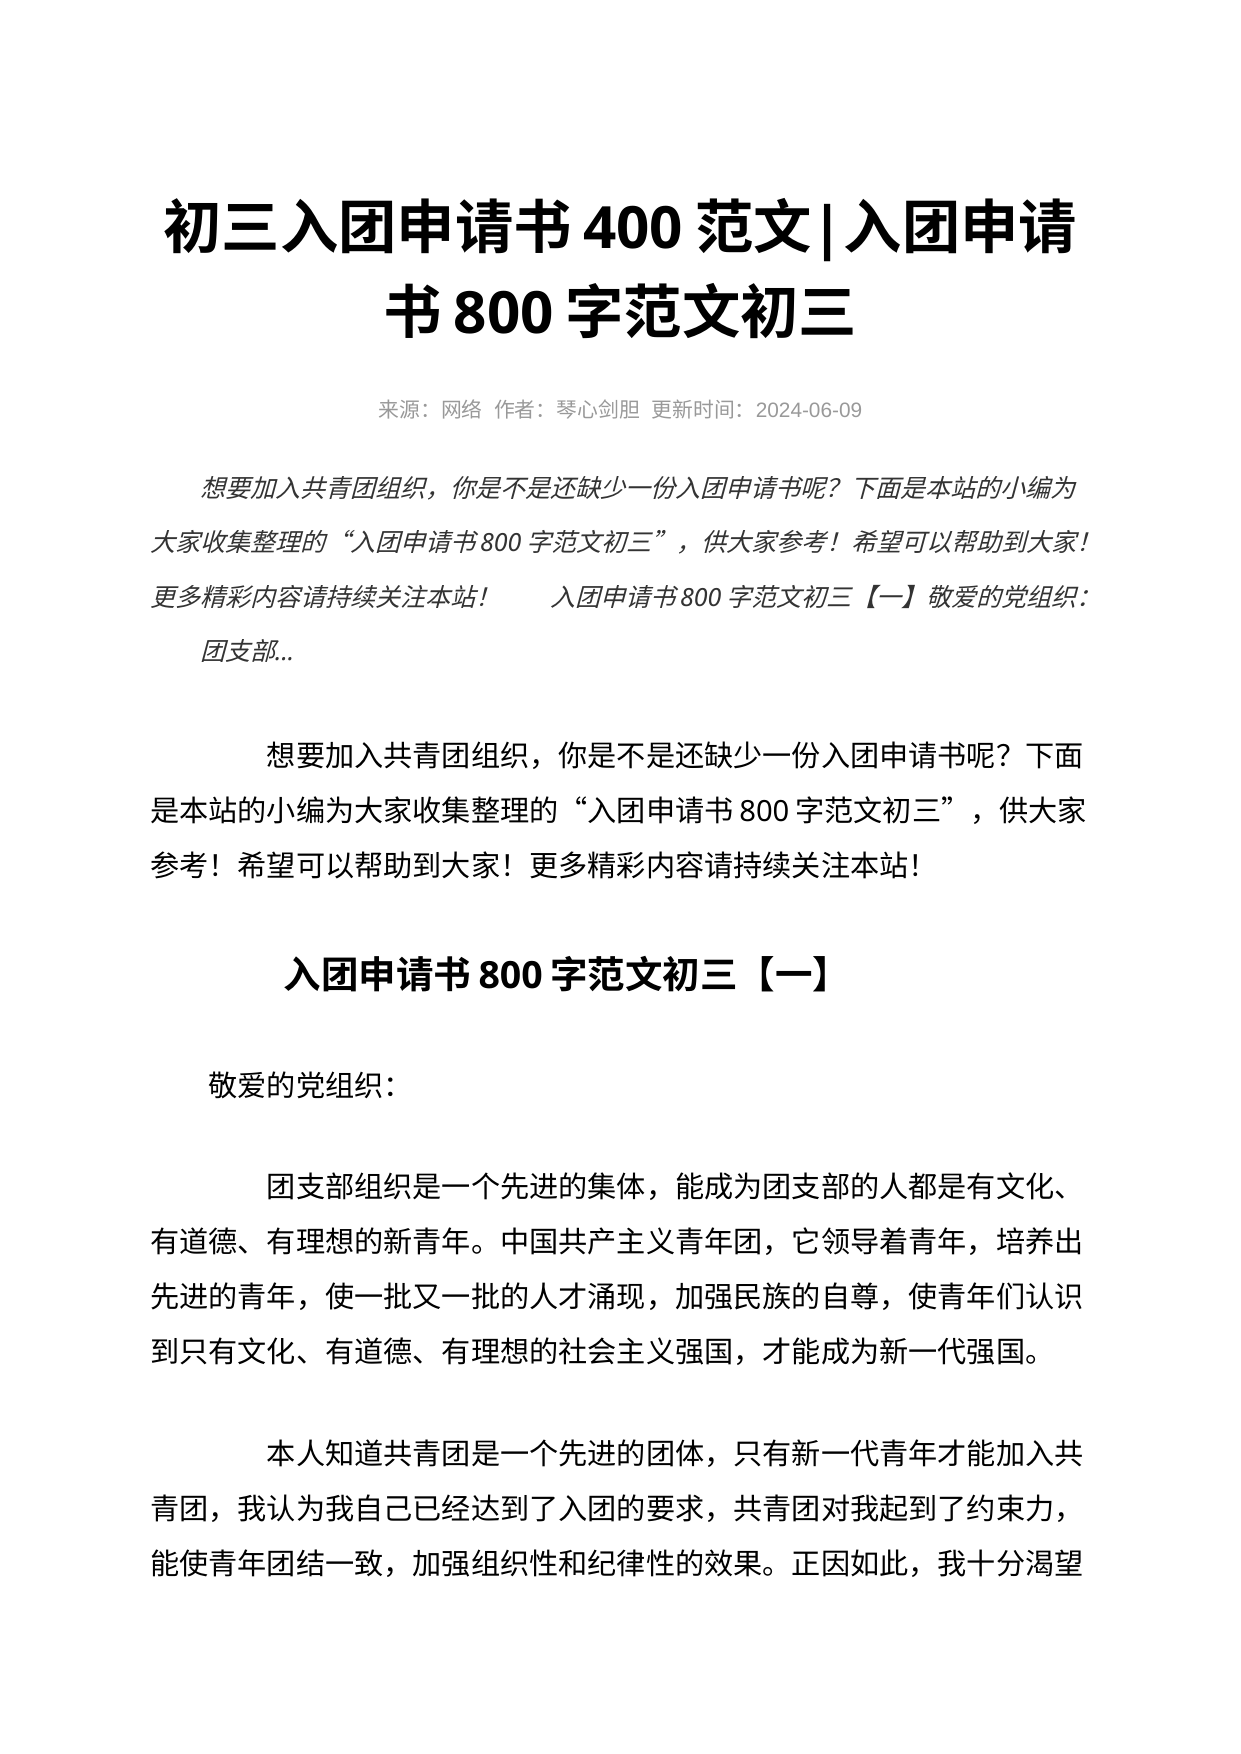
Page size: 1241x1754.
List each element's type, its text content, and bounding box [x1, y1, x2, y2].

text 想要加入共青团组织，你是不是还缺少一份入团申请书呢？下面是本站的小编为大家收集整理的“入团申请书800字范文初三”，供大家参考！希望可以帮助到大家！更多精彩内容请持续关注本站！ [150, 733, 1090, 885]
text 团支部组织是一个先进的集体，能成为团支部的人都是有文化、有道德、有理想的新青年。中国共产主义青年团，它领导着青年，培养出先进的青年，使一批又一批的人才涌现，加强民族的自尊，使青年们认识到只有文化、有道德、有理想的社会主义强国，才能成为新一代强国。 [150, 1164, 1090, 1371]
subtitle 初三入团申请书400范文|入团申请书800字范文初三 [150, 181, 1090, 351]
text 想要加入共青团组织，你是不是还缺少一份入团申请书呢？下面是本站的小编为大家收集整理的“入团申请书800字范文初三”，供大家参考！希望可以帮助到大家！更多精彩内容请持续关注本站！ 入团申请书800字范文初三【一】敬爱的党组织： 团支部... [150, 468, 1090, 668]
text 敬爱的党组织： [150, 1062, 1090, 1104]
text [150, 1430, 1090, 1582]
text 来源：网络 作者：琴心剑胆 更新时间：2024-06-09 [150, 398, 1090, 422]
text 入团申请书800字范文初三【一】 [150, 944, 1090, 999]
